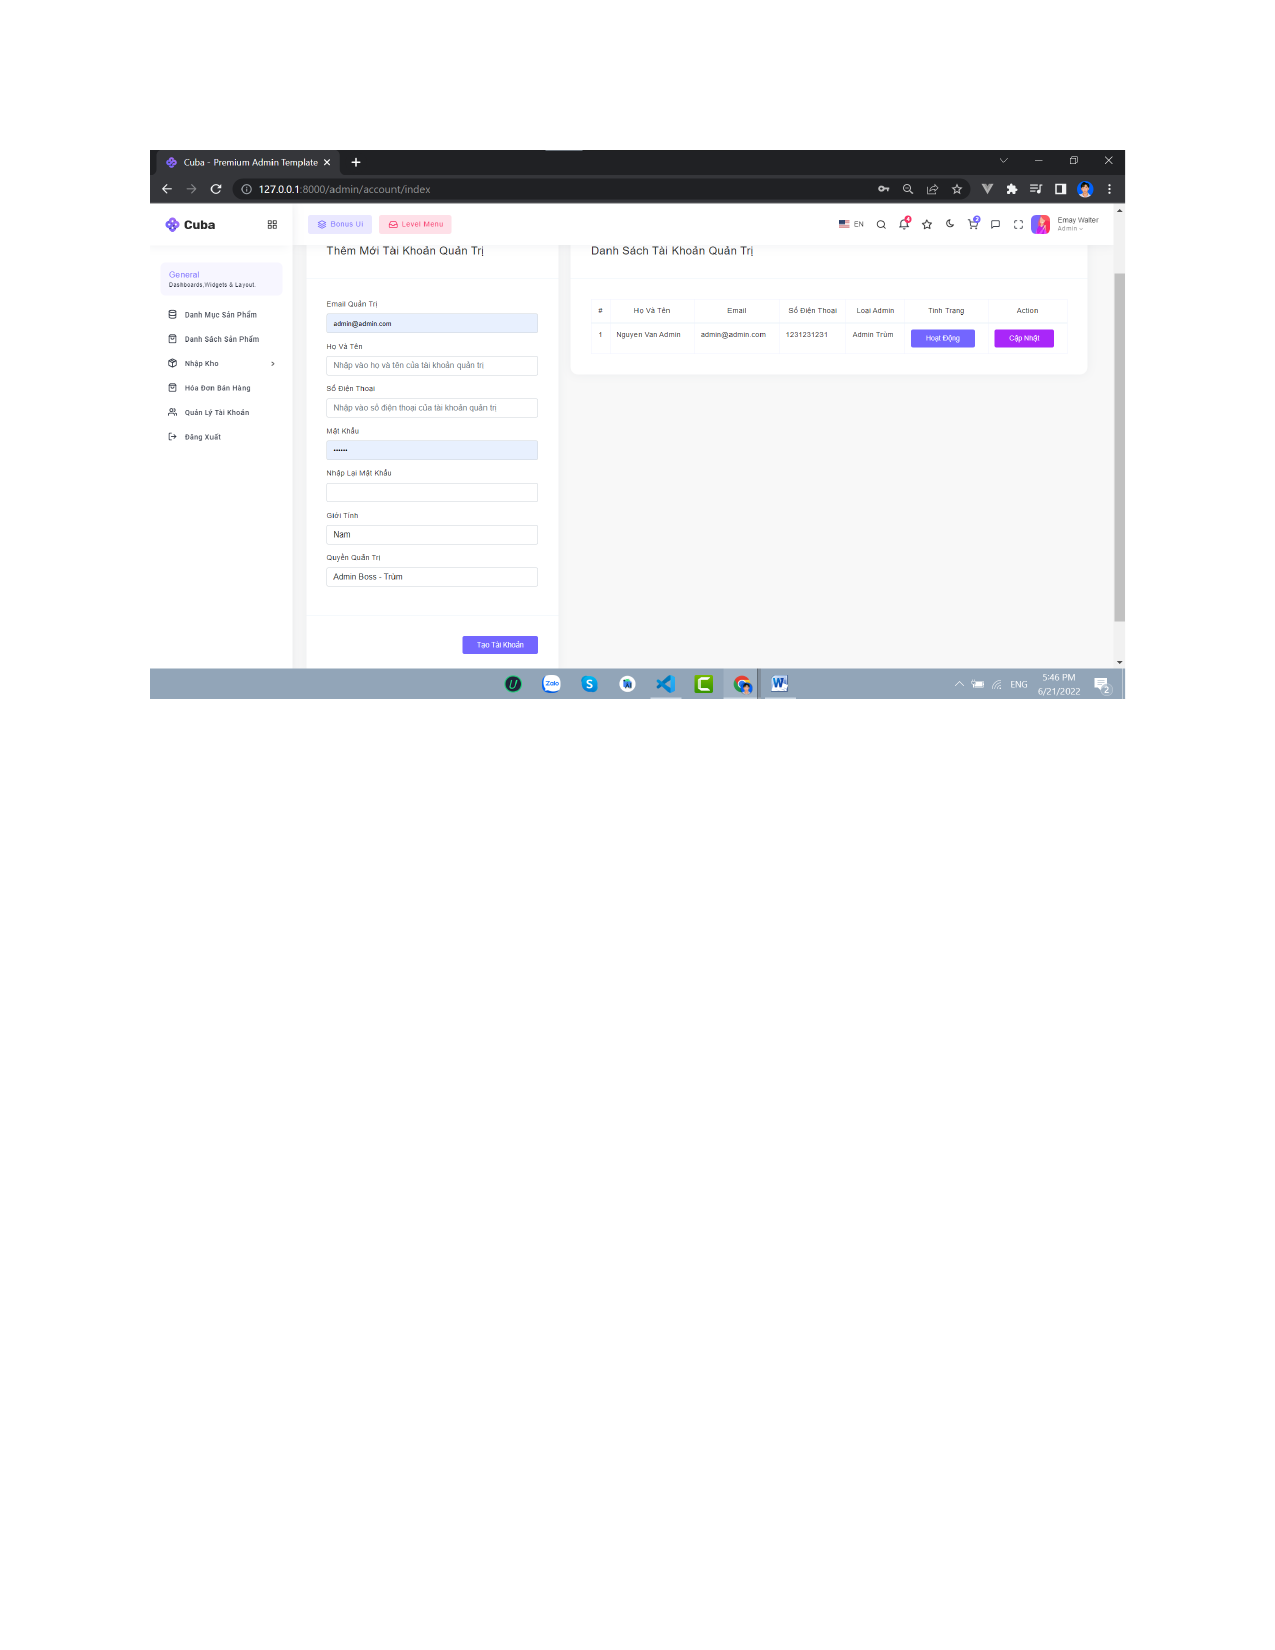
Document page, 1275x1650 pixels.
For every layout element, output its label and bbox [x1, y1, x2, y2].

picture [150, 150, 1125, 699]
